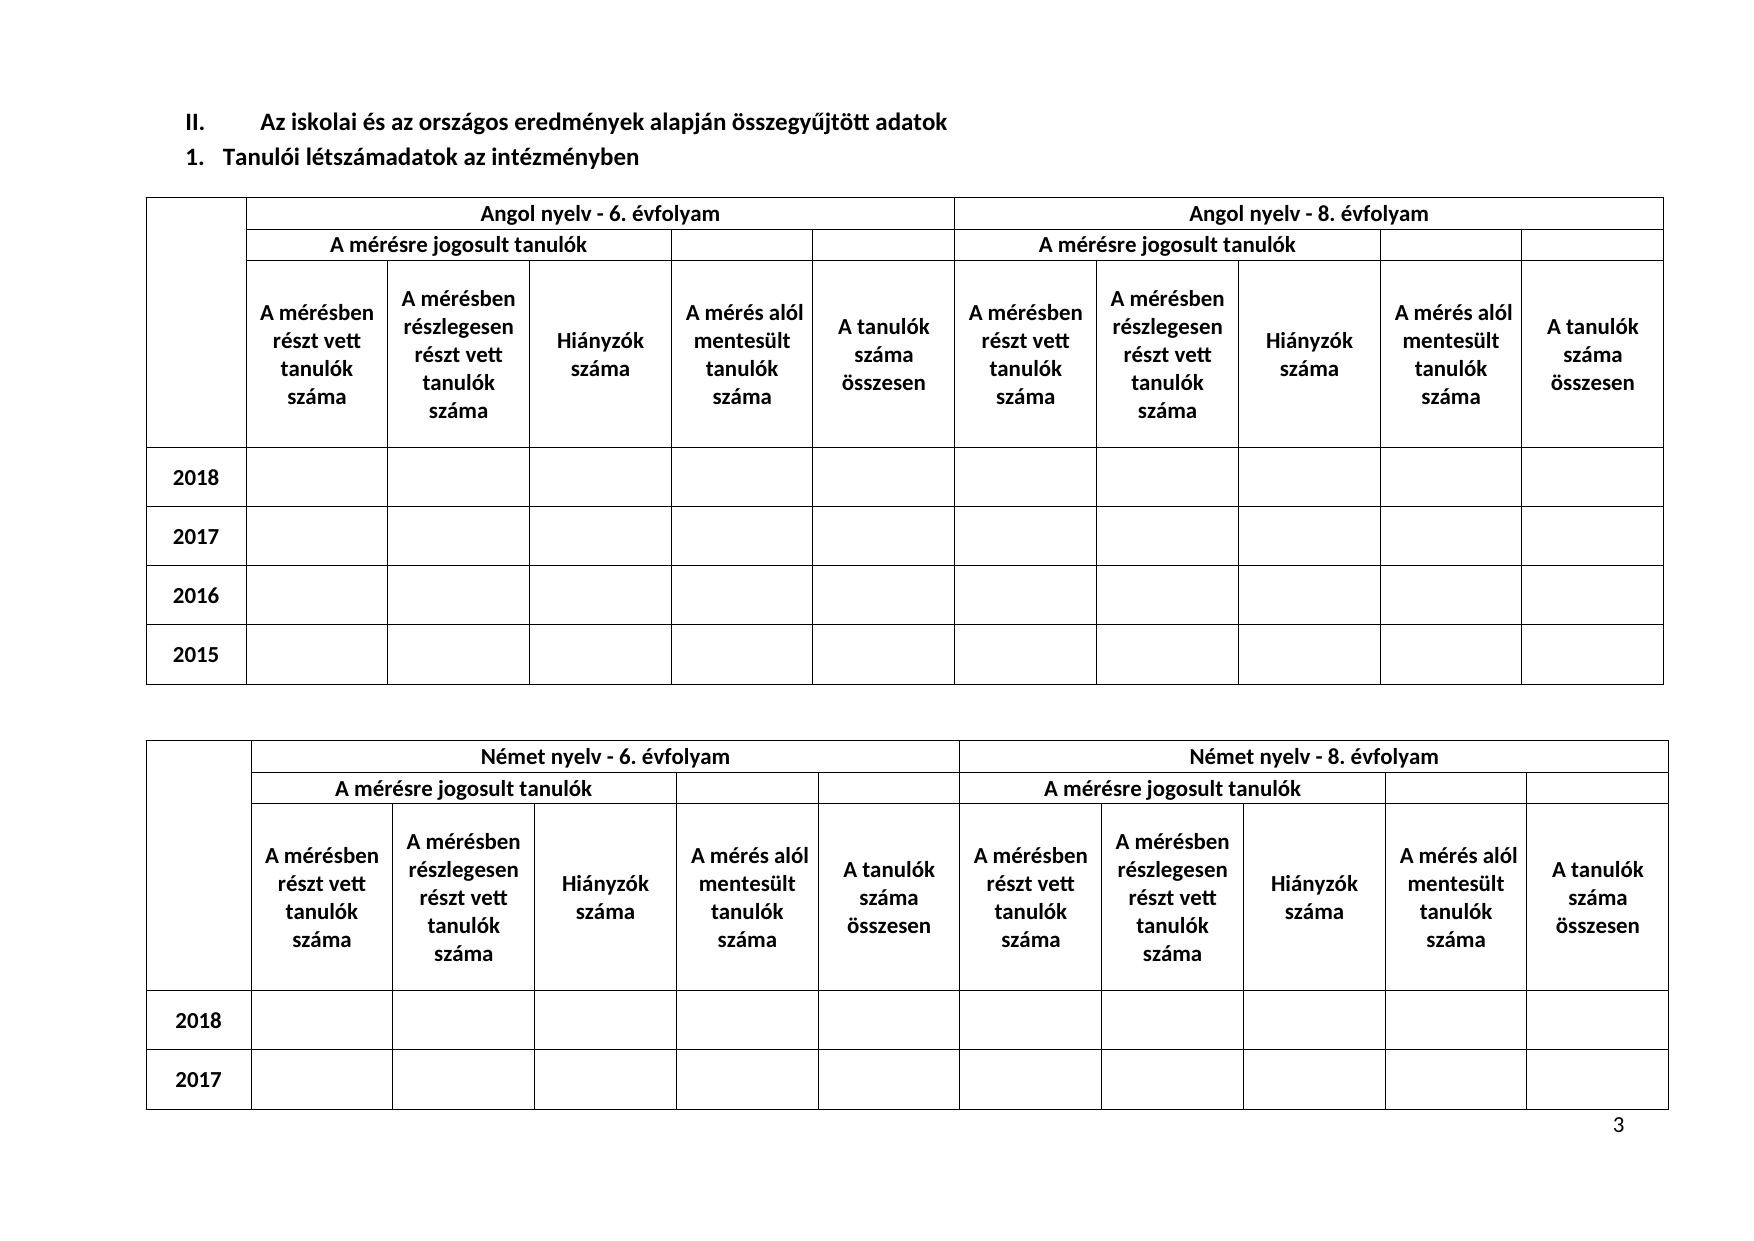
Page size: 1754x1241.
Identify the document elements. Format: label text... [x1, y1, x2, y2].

table_cell Hiányzók száma [535, 804, 676, 990]
table_cell [247, 566, 387, 624]
table_cell [813, 230, 954, 260]
table_cell [1102, 991, 1243, 1049]
table_cell [535, 991, 676, 1049]
table_cell [1522, 448, 1663, 506]
table_header Német nyelv - 6. évfolyam [252, 741, 959, 772]
table_cell 2017 [147, 507, 246, 565]
table_cell [1097, 448, 1238, 506]
table_cell [819, 991, 959, 1049]
table_cell [672, 566, 812, 624]
table_cell A mérésben részt vett tanulók száma [247, 261, 387, 447]
table_cell [1386, 991, 1526, 1049]
table_cell [960, 991, 1101, 1049]
table_cell [535, 1050, 676, 1108]
list Tanulói létszámadatok az intézményben [185, 141, 1624, 172]
table_cell A mérésben részlegesen részt vett tanulók száma [388, 261, 529, 447]
table_cell [1527, 773, 1668, 803]
table_cell [252, 991, 392, 1049]
table_cell [677, 991, 818, 1049]
table_cell A mérés alól mentesült tanulók száma [1386, 804, 1526, 990]
table_cell Hiányzók száma [530, 261, 671, 447]
table_cell [819, 773, 959, 803]
table_cell A mérésben részt vett tanulók száma [960, 804, 1101, 990]
list Az iskolai és az országos eredmények alapján összegyűjtött adatok [185, 106, 1624, 137]
table_cell [813, 625, 954, 683]
table_cell [1522, 625, 1663, 683]
table_cell [247, 448, 387, 506]
table_cell [955, 448, 1096, 506]
table_cell A mérésben részlegesen részt vett tanulók száma [1102, 804, 1243, 990]
table_cell [1522, 230, 1663, 260]
table_cell [672, 507, 812, 565]
table_cell [1097, 566, 1238, 624]
table_cell [813, 566, 954, 624]
table_cell [955, 566, 1096, 624]
table_cell [1239, 566, 1380, 624]
table_cell [247, 507, 387, 565]
table_cell A mérésre jogosult tanulók [955, 230, 1380, 260]
table_cell 2017 [147, 1050, 251, 1108]
table_cell [530, 507, 671, 565]
table_cell [819, 1050, 959, 1108]
table_cell [813, 448, 954, 506]
table_header Angol nyelv - 8. évfolyam [955, 198, 1663, 228]
table_cell A mérésre jogosult tanulók [960, 773, 1385, 803]
table_cell A mérés alól mentesült tanulók száma [1381, 261, 1521, 447]
table_cell [672, 448, 812, 506]
table_cell [1381, 448, 1521, 506]
table_cell [960, 1050, 1101, 1108]
table_cell [530, 625, 671, 683]
table_cell [1522, 566, 1663, 624]
table_cell [672, 230, 812, 260]
table_cell [1381, 507, 1521, 565]
table_cell Hiányzók száma [1244, 804, 1385, 990]
table_cell [1102, 1050, 1243, 1108]
table_cell [388, 625, 529, 683]
table_cell 2018 [147, 448, 246, 506]
table_cell [672, 625, 812, 683]
table_cell [393, 1050, 534, 1108]
table_cell A mérés alól mentesült tanulók száma [677, 804, 818, 990]
table_cell A mérésben részt vett tanulók száma [252, 804, 392, 990]
table_cell [1386, 773, 1526, 803]
table_cell A tanulók száma összesen [813, 261, 954, 447]
table_cell [1386, 1050, 1526, 1108]
table_cell A mérésben részlegesen részt vett tanulók száma [1097, 261, 1238, 447]
table_cell 2018 [147, 991, 251, 1049]
table_cell [388, 448, 529, 506]
table_cell A tanulók száma összesen [1527, 804, 1668, 990]
table_cell A mérésre jogosult tanulók [247, 230, 671, 260]
table_cell [1381, 625, 1521, 683]
table_cell [677, 1050, 818, 1108]
table_cell [247, 625, 387, 683]
table_cell [1381, 566, 1521, 624]
table_cell [1527, 1050, 1668, 1108]
table_cell 2016 [147, 566, 246, 624]
table_cell [530, 566, 671, 624]
table_cell [1244, 991, 1385, 1049]
table_cell A mérésre jogosult tanulók [252, 773, 676, 803]
table_cell A tanulók száma összesen [819, 804, 959, 990]
table_cell [955, 507, 1096, 565]
table_cell A tanulók száma összesen [1522, 261, 1663, 447]
table_cell Hiányzók száma [1239, 261, 1380, 447]
table_cell [393, 991, 534, 1049]
table_cell [813, 507, 954, 565]
table_header [147, 198, 246, 447]
table_header Német nyelv - 8. évfolyam [960, 741, 1668, 772]
table_cell [1522, 507, 1663, 565]
table_cell [1381, 230, 1521, 260]
table_cell A mérésben részlegesen részt vett tanulók száma [393, 804, 534, 990]
table_cell [1239, 507, 1380, 565]
table_cell [388, 566, 529, 624]
table_cell [1244, 1050, 1385, 1108]
table_cell [1097, 507, 1238, 565]
table_header [147, 741, 251, 990]
table_cell [388, 507, 529, 565]
table_cell [252, 1050, 392, 1108]
table_cell [677, 773, 818, 803]
table_cell A mérés alól mentesült tanulók száma [672, 261, 812, 447]
table_cell [530, 448, 671, 506]
table_cell A mérésben részt vett tanulók száma [955, 261, 1096, 447]
table_cell [955, 625, 1096, 683]
table_cell 2015 [147, 625, 246, 683]
table_cell [1239, 625, 1380, 683]
table_cell [1527, 991, 1668, 1049]
table_cell [1097, 625, 1238, 683]
table_header Angol nyelv - 6. évfolyam [247, 198, 954, 228]
table_cell [1239, 448, 1380, 506]
